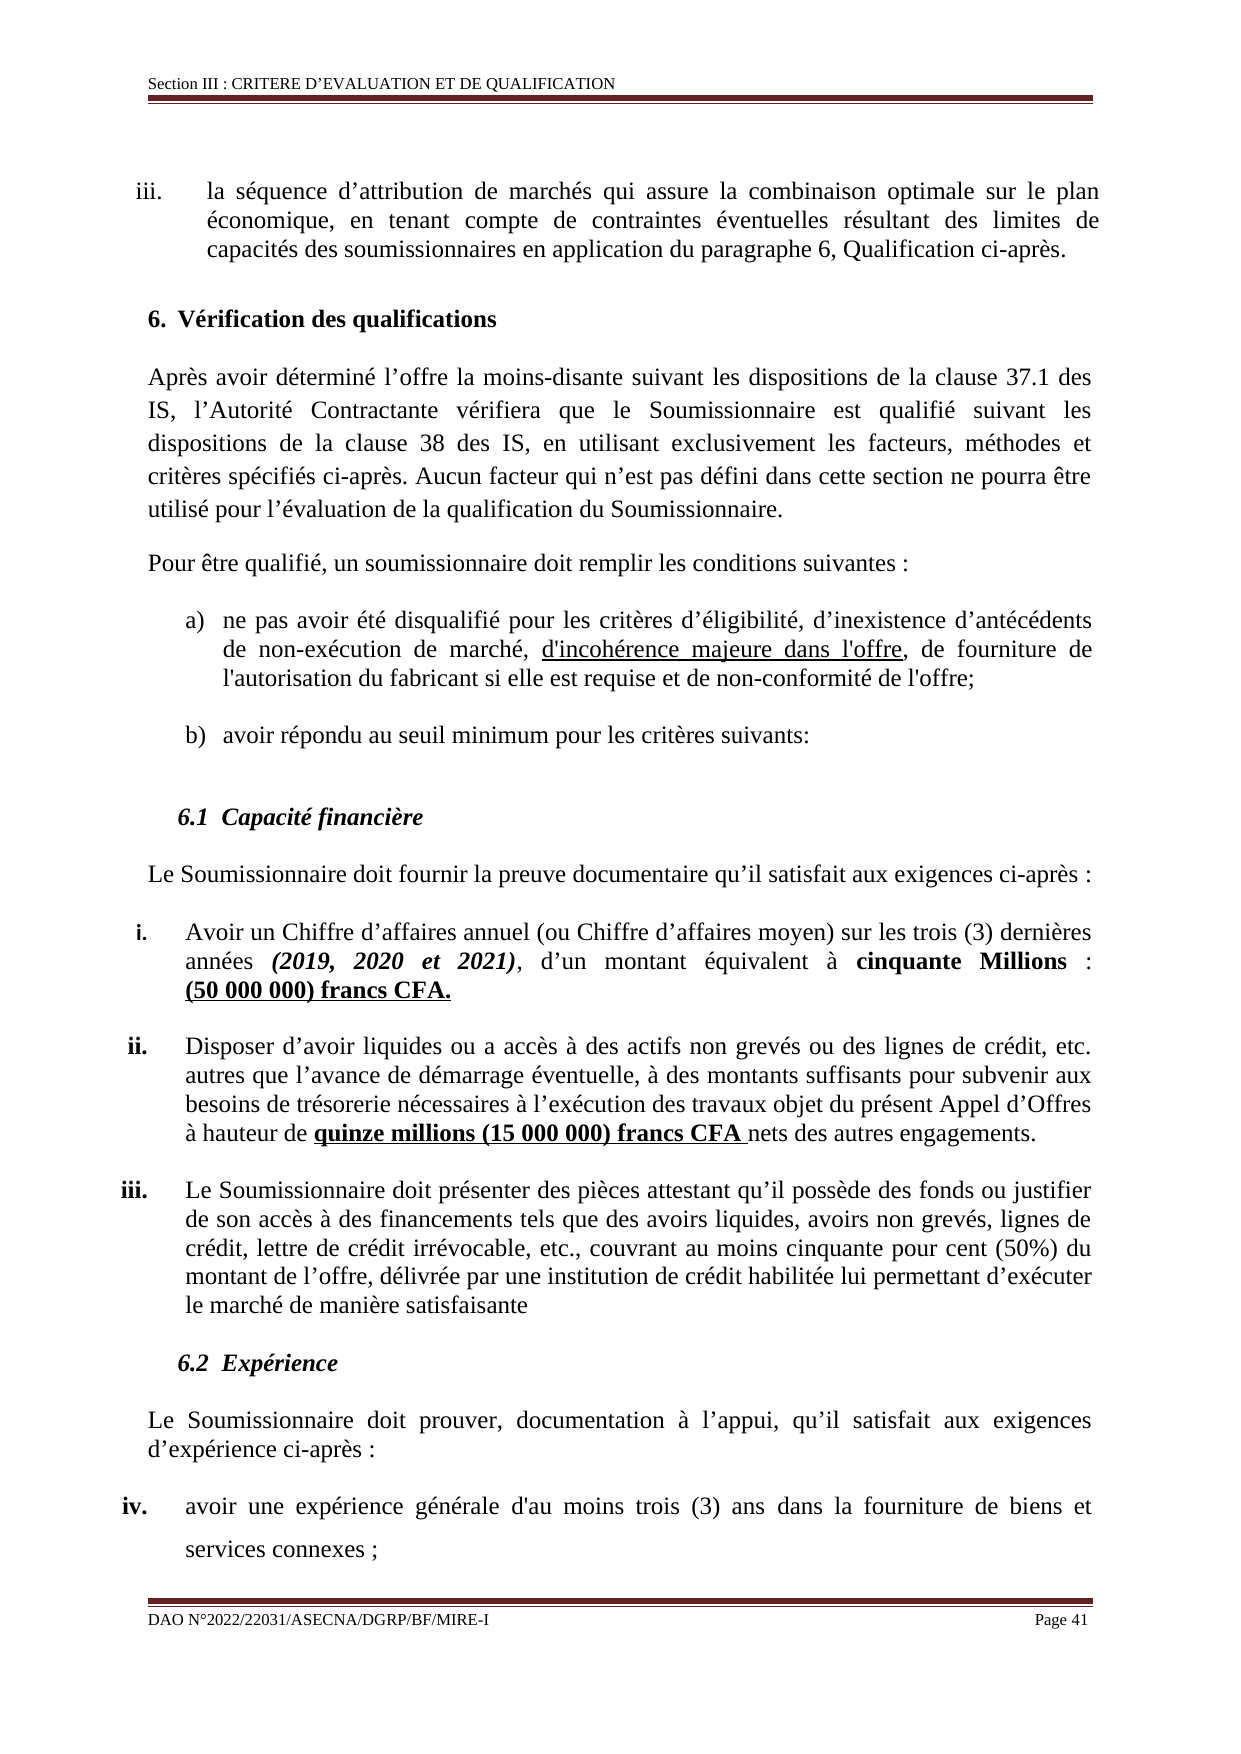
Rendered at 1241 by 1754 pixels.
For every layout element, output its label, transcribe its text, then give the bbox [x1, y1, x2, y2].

text Le Soumissionnaire doit fournir la preuve documentaire qu’il satisfait aux exigences ci-après : [148, 859, 1093, 888]
list Avoir un Chiffre d’affaires annuel (ou Chiffre d’affaires moyen) sur les trois (3) dernières années (2019, 2020 et 2021), d’un montant équivalent à cinquante Millions : (50 000 000) francs CFA. [148, 917, 1093, 1003]
list ne pas avoir été disqualifié pour les critères d’éligibilité, d’inexistence d’antécédents de non-exécution de marché, d'incohérence majeure dans l'offre, de fourniture de l'autorisation du fabricant si elle est requise et de non-conformité de l'offre; [185, 605, 1093, 692]
subtitle Vérification des qualifications [148, 304, 1093, 333]
list Après avoir déterminé l’offre la moins-disante suivant les dispositions de la clause 37.1 des IS, l’Autorité Contractante vérifiera que le Soumissionnaire est qualifié suivant les dispositions de la clause 38 des IS, en utilisant exclusivement les facteurs, méthodes et critères spécifiés ci-après. Aucun facteur qui n’est pas défini dans cette section ne pourra être utilisé pour l’évaluation de la qualification du Soumissionnaire. [148, 362, 1093, 523]
list Le Soumissionnaire doit présenter des pièces attestant qu’il possède des fonds ou justifier de son accès à des financements tels que des avoirs liquides, avoirs non grevés, lignes de crédit, lettre de crédit irrévocable, etc., couvrant au moins cinquante pour cent (50%) du montant de l’offre, délivrée par une institution de crédit habilitée lui permettant d’exécuter le marché de manière satisfaisante [148, 1175, 1093, 1319]
list Capacité financière [177, 802, 1093, 831]
list avoir répondu au seuil minimum pour les critères suivants: [185, 720, 1093, 749]
list Disposer d’avoir liquides ou a accès à des actifs non grevés ou des lignes de crédit, etc. autres que l’avance de démarrage éventuelle, à des montants suffisants pour subvenir aux besoins de trésorerie nécessaires à l’exécution des travaux objet du présent Appel d’Offres à hauteur de quinze millions (15 000 000) francs CFA nets des autres engagements. [148, 1031, 1093, 1146]
text Pour être qualifié, un soumissionnaire doit remplir les conditions suivantes : [148, 548, 1093, 577]
list avoir une expérience générale d'au moins trois (3) ans dans la fourniture de biens et services connexes ; [148, 1491, 1093, 1563]
list la séquence d’attribution de marchés qui assure la combinaison optimale sur le plan économique, en tenant compte de contraintes éventuelles résultant des limites de capacités des soumissionnaires en application du paragraphe 6, Qualification ci-après. [162, 176, 1100, 263]
text Le Soumissionnaire doit prouver, documentation à l’appui, qu’il satisfait aux exigences d’expérience ci-après : [148, 1405, 1093, 1463]
list Expérience [177, 1348, 1093, 1376]
